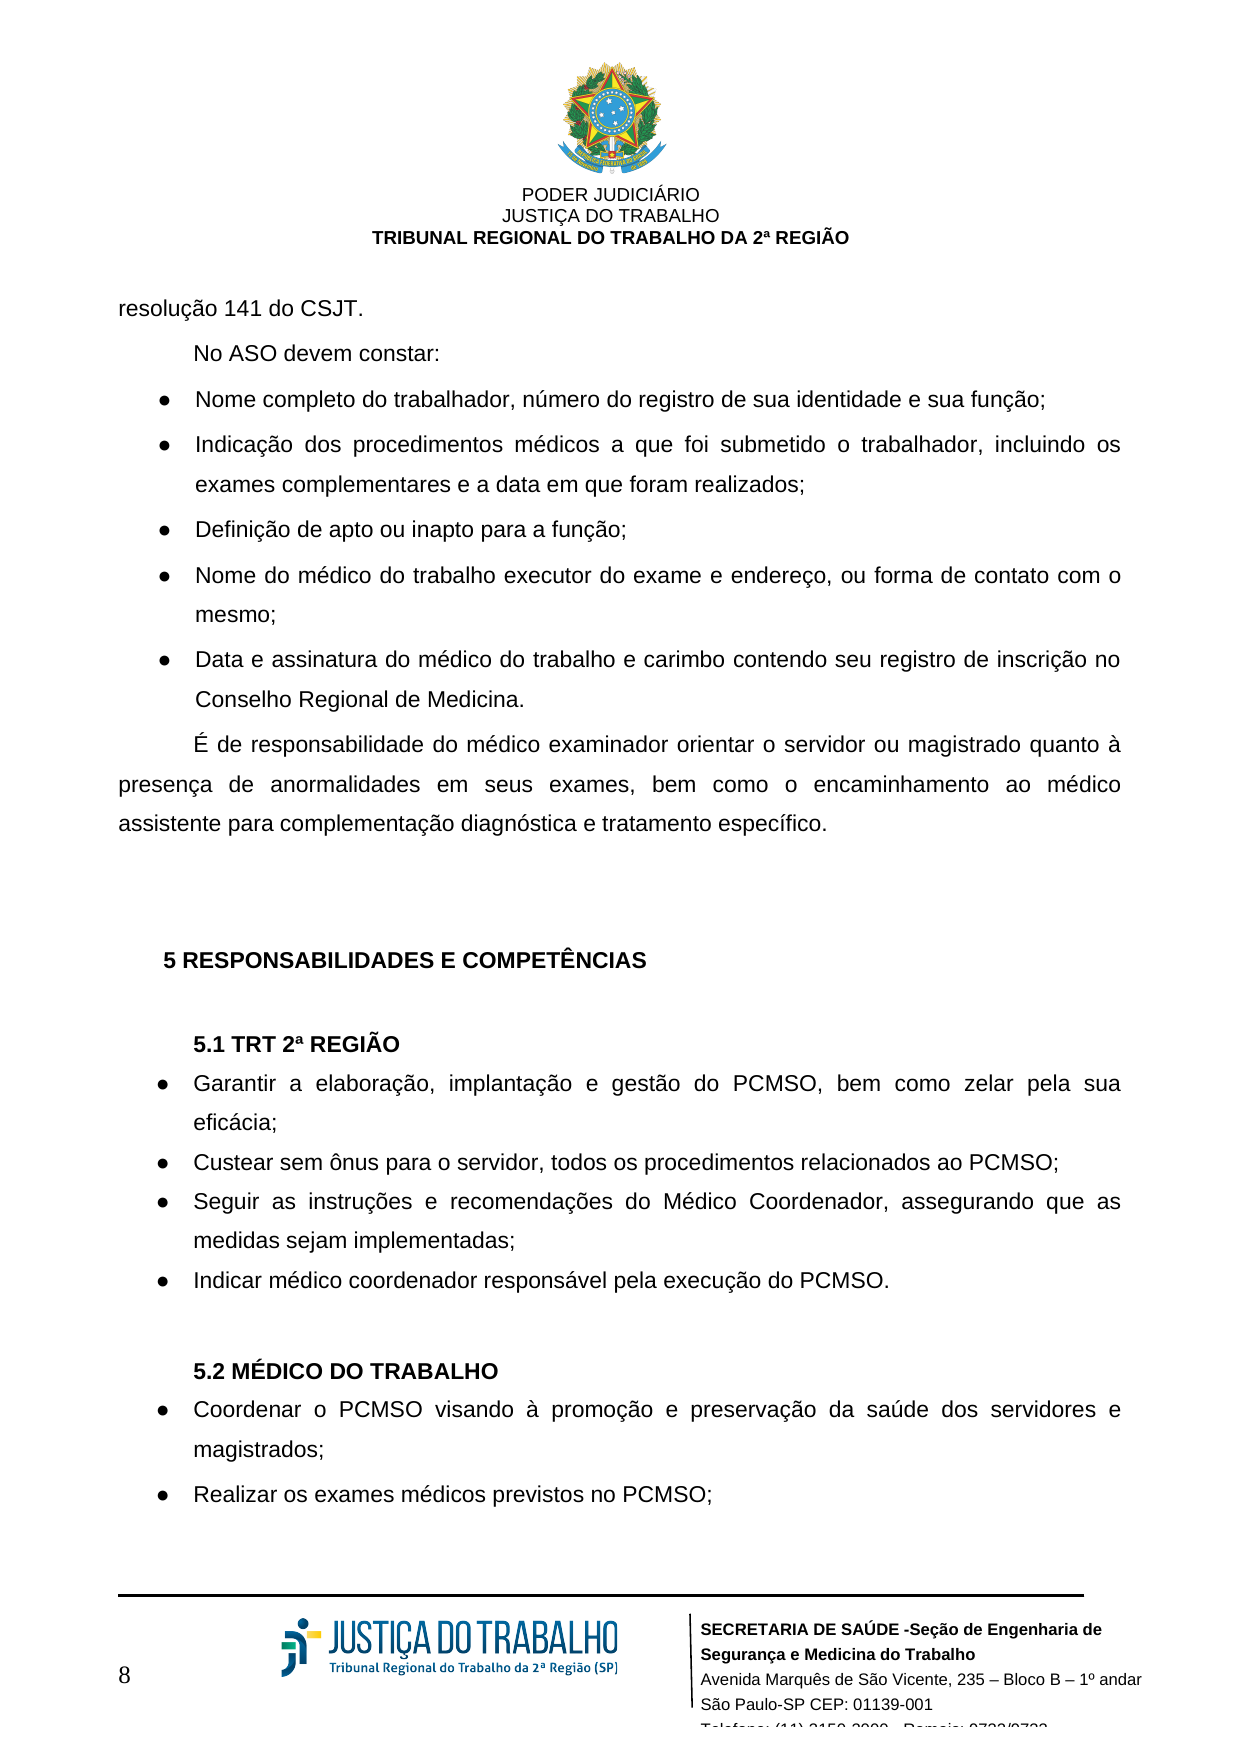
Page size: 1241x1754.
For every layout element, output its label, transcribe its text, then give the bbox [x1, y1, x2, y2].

list Custear sem ônus para o servidor, todos os procedimentos relacionados ao PCMSO; [156, 1148, 1122, 1175]
picture [557, 62, 667, 174]
list Nome completo do trabalhador, número do registro de sua identidade e sua função; [157, 386, 1122, 412]
list Data e assinatura do médico do trabalho e carimbo contendo seu registro de inscrição no Conselho Regional de Medicina. [157, 646, 1122, 712]
text É de responsabilidade do médico examinador orientar o servidor ou magistrado quanto à presença de anormalidades em seus exames, bem como o encaminhamento ao médico assistente para complementação diagnóstica e tratamento específico. [118, 731, 1122, 837]
subtitle 5 RESPONSABILIDADES E COMPETÊNCIAS [118, 947, 1122, 973]
list Coordenar o PCMSO visando à promoção e preservação da saúde dos servidores e magistrados; [156, 1396, 1122, 1462]
list Nome do médico do trabalho executor do exame e endereço, ou forma de contato com o mesmo; [157, 562, 1122, 627]
text No ASO devem constar: [118, 340, 1122, 367]
subtitle 5.1 TRT 2ª REGIÃO [118, 1031, 1122, 1057]
list Indicação dos procedimentos médicos a que foi submetido o trabalhador, incluindo os exames complementares e a data em que foram realizados; [157, 431, 1122, 497]
list Definição de apto ou inapto para a função; [157, 516, 1122, 542]
picture [281, 1618, 618, 1677]
list Realizar os exames médicos previstos no PCMSO; [156, 1481, 1122, 1508]
list Seguir as instruções e recomendações do Médico Coordenador, assegurando que as medidas sejam implementadas; [156, 1188, 1122, 1254]
list Garantir a elaboração, implantação e gestão do PCMSO, bem como zelar pela sua eficácia; [156, 1069, 1122, 1135]
list Indicar médico coordenador responsável pela execução do PCMSO. [156, 1267, 1122, 1293]
subtitle 5.2 MÉDICO DO TRABALHO [118, 1358, 1122, 1384]
